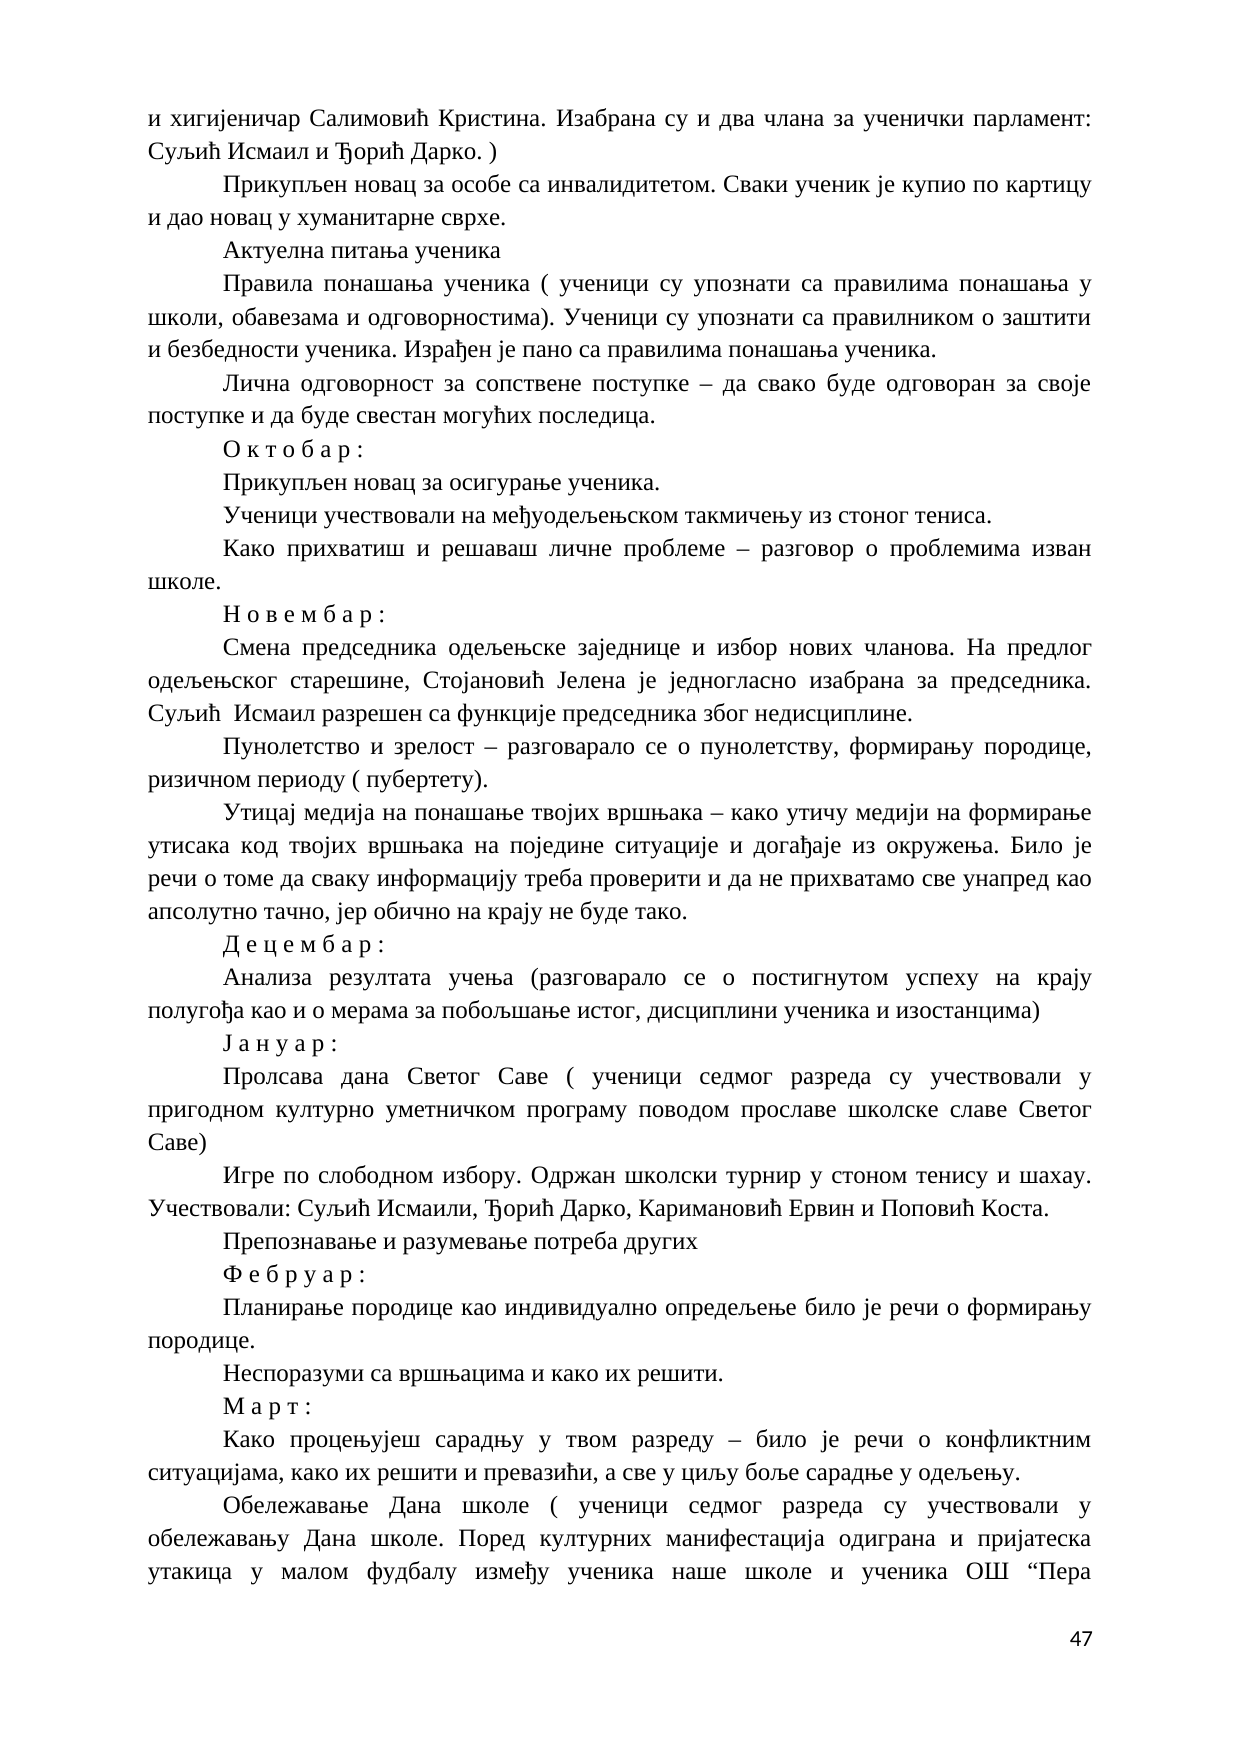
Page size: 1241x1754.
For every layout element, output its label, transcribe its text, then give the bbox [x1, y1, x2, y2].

text Правила понашања ученика ( ученици су упознати са правилима понашања у школи, обавезама и одговорностима). Ученици су упознати са правилником о заштити и безбедности ученика. Израђен је пано са правилима понашања ученика. [148, 268, 1093, 363]
text Прикупљен новац за особе са инвалидитетом. Сваки ученик је купио по картицу и дао новац у хуманитарне сврхе. [148, 169, 1093, 231]
text Лична одговорност за сопствене поступке – да свако буде одговоран за своје поступке и да буде свестан могућих последица. [148, 368, 1093, 429]
text Ученици учествовали на међуодељењском такмичењу из стоног тениса. [148, 500, 1093, 528]
text Пролсава дана Светог Саве ( ученици седмог разреда су учествовали у пригодном културно уметничком програму поводом прославе школске славе Светог Саве) [148, 1061, 1093, 1156]
text Смена председника одељењске заједнице и избор нових чланова. На предлог одељењског старешине, Стојановић Јелена је једногласно изабрана за председника. Суљић Исмаил разрешен са функције председника због недисциплине. [148, 632, 1093, 727]
text Пунолетство и зрелост – разговарало се о пунолетству, формирању породице, ризичном периоду ( пубертету). [148, 731, 1093, 793]
text Прикупљен новац за осигурање ученика. [148, 467, 1093, 495]
text Како процењујеш сарадњу у твом разреду – било је речи о конфликтним ситуацијама, како их решити и превазићи, а све у циљу боље сарадње у одељењу. [148, 1424, 1093, 1486]
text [148, 1490, 1093, 1585]
text Актуелна питања ученика [148, 236, 1093, 264]
text Неспоразуми са вршњацима и како их решити. [148, 1358, 1093, 1387]
text М а р т : [148, 1391, 1093, 1420]
text Планирање породице као индивидуално опредељење било је речи о формирању породице. [148, 1292, 1093, 1354]
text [148, 103, 1093, 165]
text Утицај медија на понашање твојих вршњака – како утичу медији на формирање утисака код твојих вршњака на поједине ситуације и догађаје из окружења. Било је речи о томе да сваку информацију треба проверити и да не прихватамо све унапред као апсолутно тачно, јер обично на крају не буде тако. [148, 797, 1093, 925]
text Ј а н у а р : [148, 1028, 1093, 1057]
text Анализа резултата учења (разговарало се о постигнутом успеху на крају полугођа као и о мерама за побољшање истог, дисциплини ученика и изoстанцима) [148, 962, 1093, 1024]
text О к т о б а р : [148, 434, 1093, 462]
text Игре по слободном избору. Одржан школски турнир у стоном тенису и шахау. Учествовали: Суљић Исмаили, Ђорић Дарко, Каримановић Ервин и Поповић Коста. [148, 1160, 1093, 1222]
text Препознавање и разумевање потреба других [148, 1226, 1093, 1255]
text Како прихватиш и решаваш личне проблеме – разговор о проблемима изван школе. [148, 533, 1093, 594]
text Ф е б р у а р : [148, 1259, 1093, 1288]
text Н о в е м б а р : [148, 599, 1093, 627]
text Д е ц е м б а р : [148, 929, 1093, 958]
